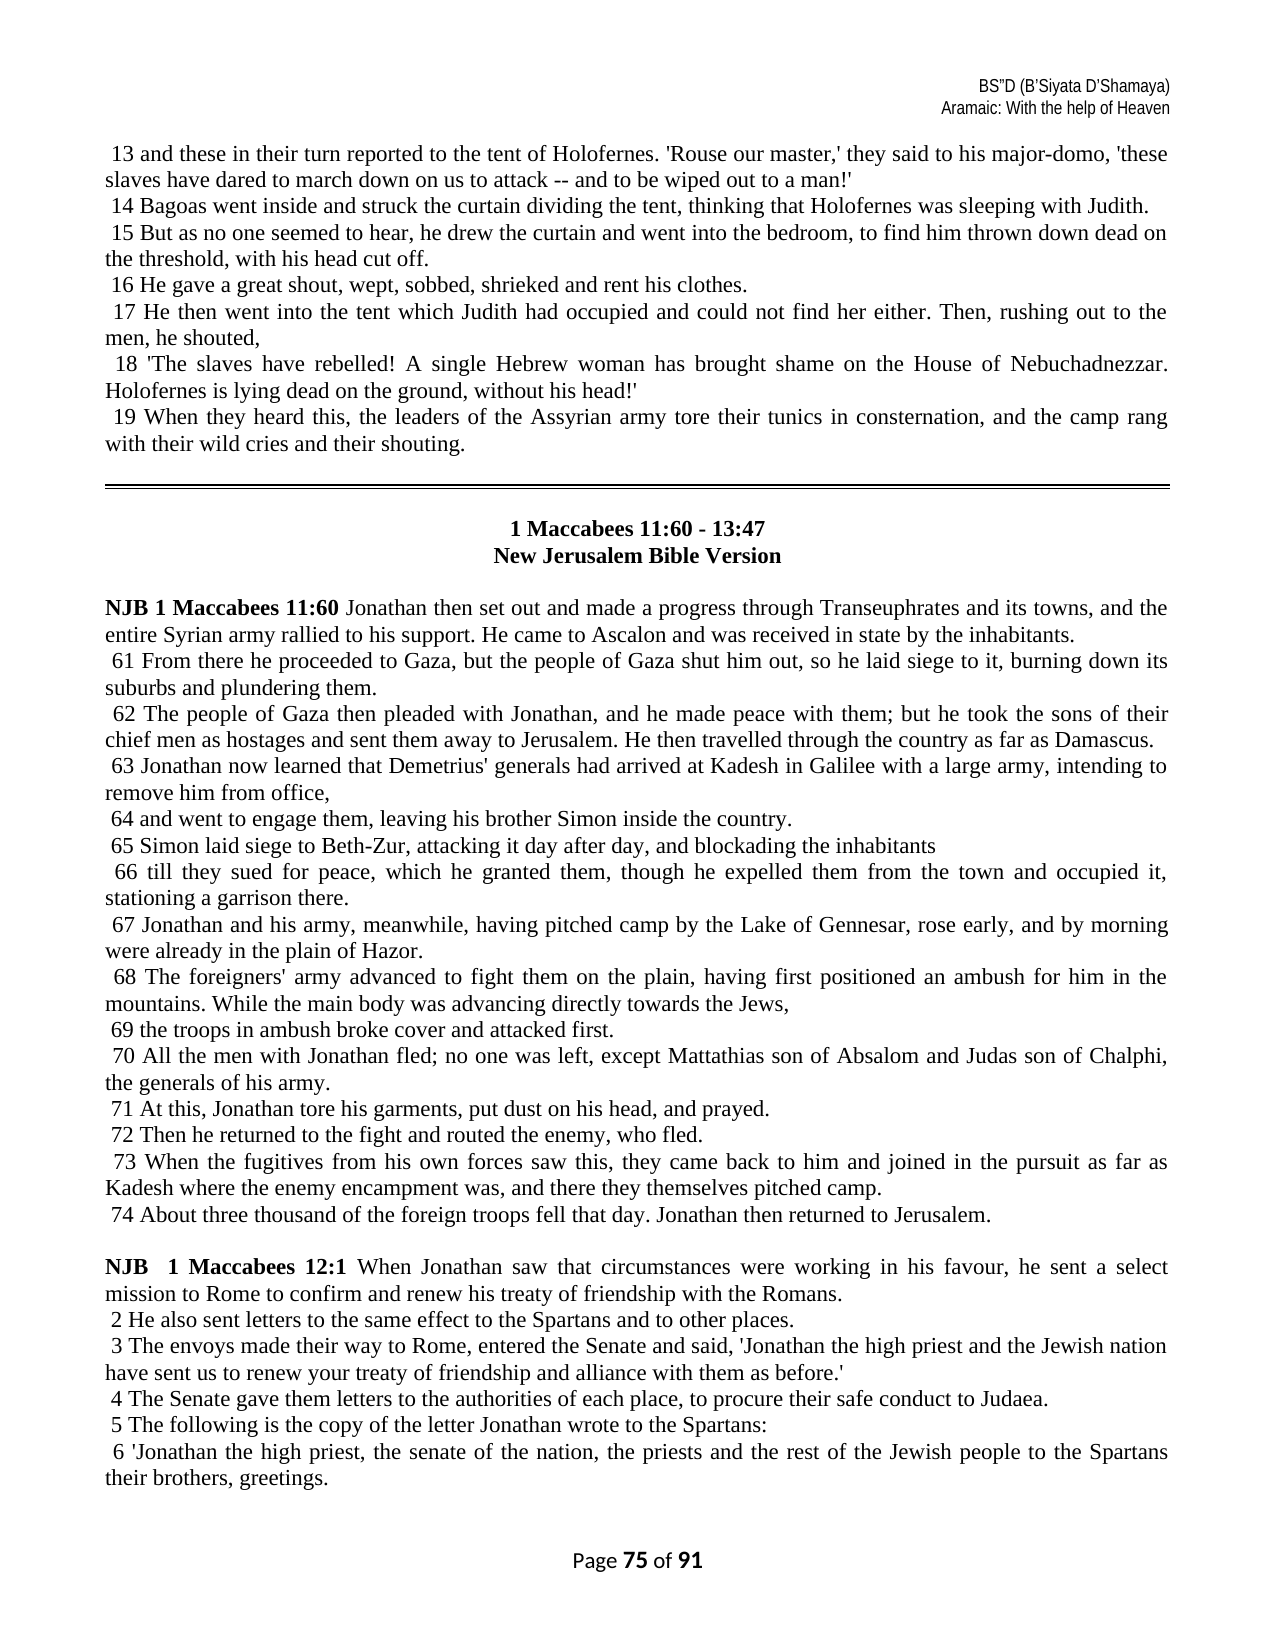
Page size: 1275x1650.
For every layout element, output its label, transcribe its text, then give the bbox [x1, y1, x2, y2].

text 6 'Jonathan the high priest, the senate of the nation, the priests and the rest of the Jewish people to the Spartans their brothers, greetings. [105, 1438, 1170, 1491]
text 17 He then went into the tent which Judith had occupied and could not find her either. Then, rushing out to the men, he shouted, [105, 298, 1170, 351]
text 61 From there he proceeded to Gaza, but the people of Gaza shut him out, so he laid siege to it, burning down its suburbs and plundering them. [105, 647, 1170, 700]
text 64 and went to engage them, leaving his brother Simon inside the country. [105, 805, 1170, 832]
text 74 About three thousand of the foreign troops fell that day. Jonathan then returned to Jerusalem. [105, 1201, 1170, 1227]
text 69 the troops in ambush broke cover and attacked first. [105, 1016, 1170, 1042]
text 67 Jonathan and his army, meanwhile, having pitched camp by the Lake of Gennesar, rose early, and by morning were already in the plain of Hazor. [105, 911, 1170, 963]
text 63 Jonathan now learned that Demetrius' generals had arrived at Kadesh in Galilee with a large army, intending to remove him from office, [105, 753, 1170, 805]
text New Jerusalem Bible Version [105, 542, 1170, 568]
text 15 But as no one seemed to hear, he drew the curtain and went into the bedroom, to find him thrown down dead on the threshold, with his head cut off. [105, 219, 1170, 271]
text 62 The people of Gaza then pleaded with Jonathan, and he made peace with them; but he took the sons of their chief men as hostages and sent them away to Jerusalem. He then travelled through the country as far as Damascus. [105, 700, 1170, 753]
text 16 He gave a great shout, wept, sobbed, shrieked and rent his clothes. [105, 271, 1170, 298]
text 14 Bagoas went inside and struck the curtain dividing the tent, thinking that Holofernes was sleeping with Judith. [105, 192, 1170, 219]
text 72 Then he returned to the fight and routed the enemy, who fled. [105, 1122, 1170, 1148]
text 73 When the fugitives from his own forces saw this, they came back to him and joined in the pursuit as far as Kadesh where the enemy encampment was, and there they themselves pitched camp. [105, 1148, 1170, 1201]
text 66 till they sued for peace, which he granted them, though he expelled them from the town and occupied it, stationing a garrison there. [105, 858, 1170, 911]
text 19 When they heard this, the leaders of the Assyrian army tore their tunics in consternation, and the camp rang with their wild cries and their shouting. [105, 403, 1170, 456]
text 4 The Senate gave them letters to the authorities of each place, to procure their safe conduct to Judaea. [105, 1385, 1170, 1411]
text 13 and these in their turn reported to the tent of Holofernes. 'Rouse our master,' they said to his major-domo, 'these slaves have dared to march down on us to attack -- and to be wiped out to a man!' [105, 140, 1170, 192]
text 18 'The slaves have rebelled! A single Hebrew woman has brought shame on the House of Nebuchadnezzar. Holofernes is lying dead on the ground, without his head!' [105, 351, 1170, 403]
text NJB 1 Maccabees 12:1 When Jonathan saw that circumstances were working in his favour, he sent a select mission to Rome to confirm and renew his treaty of friendship with the Romans. [105, 1253, 1170, 1306]
text NJB 1 Maccabees 11:60 Jonathan then set out and made a progress through Transeuphrates and its towns, and the entire Syrian army rallied to his support. He came to Ascalon and was received in state by the inhabitants. [105, 594, 1170, 647]
text 3 The envoys made their way to Rome, entered the Senate and said, 'Jonathan the high priest and the Jewish nation have sent us to renew your treaty of friendship and alliance with them as before.' [105, 1332, 1170, 1385]
text 68 The foreigners' army advanced to fight them on the plain, having first positioned an ambush for him in the mountains. While the main body was advancing directly towards the Jews, [105, 963, 1170, 1016]
text 70 All the men with Jonathan fled; no one was left, except Mattathias son of Absalom and Judas son of Chalphi, the generals of his army. [105, 1042, 1170, 1095]
text 2 He also sent letters to the same effect to the Spartans and to other places. [105, 1306, 1170, 1332]
text 65 Simon laid siege to Beth-Zur, attacking it day after day, and blockading the inhabitants [105, 832, 1170, 858]
text 5 The following is the copy of the letter Jonathan wrote to the Spartans: [105, 1411, 1170, 1438]
text 71 At this, Jonathan tore his garments, put dust on his head, and prayed. [105, 1095, 1170, 1122]
text 1 Maccabees 11:60 - 13:47 [105, 515, 1170, 542]
